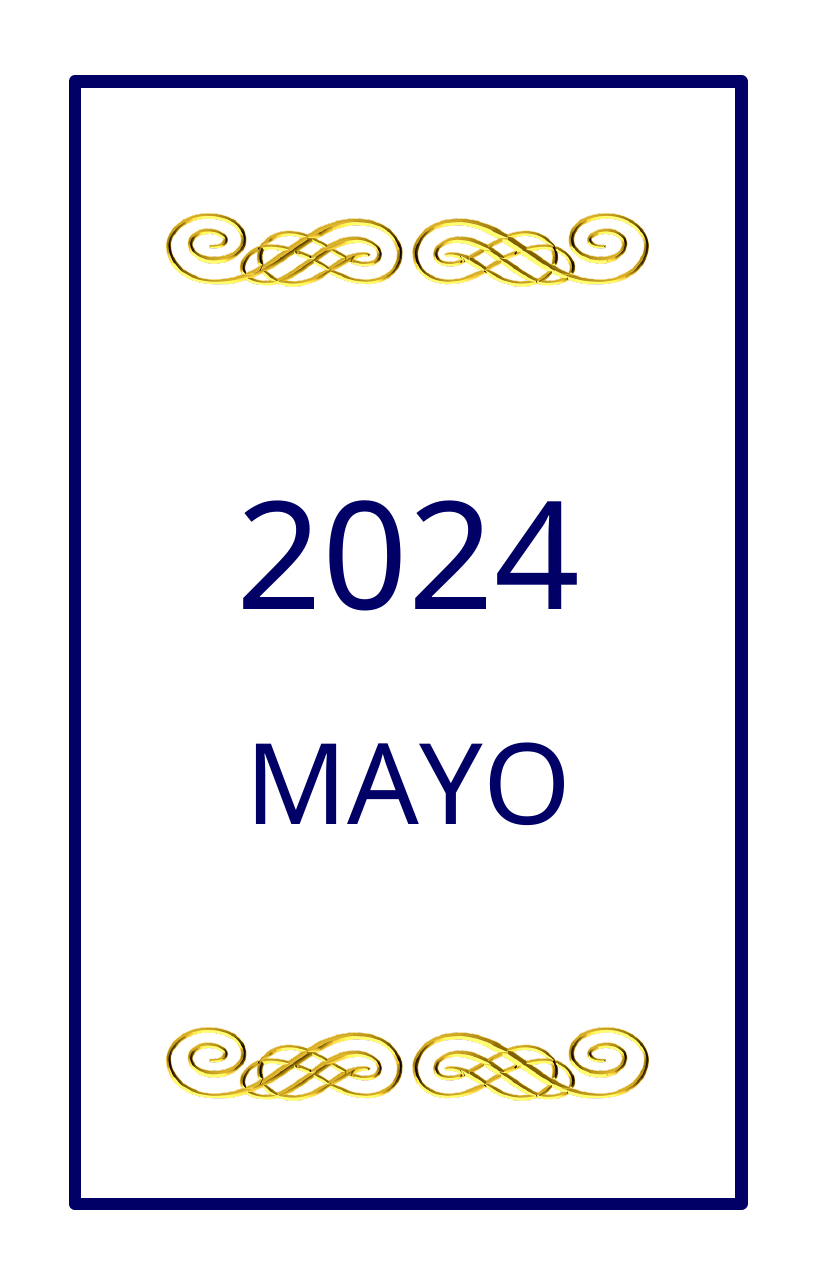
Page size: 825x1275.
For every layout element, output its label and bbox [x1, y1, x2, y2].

picture [155, 122, 661, 376]
picture [155, 937, 661, 1190]
